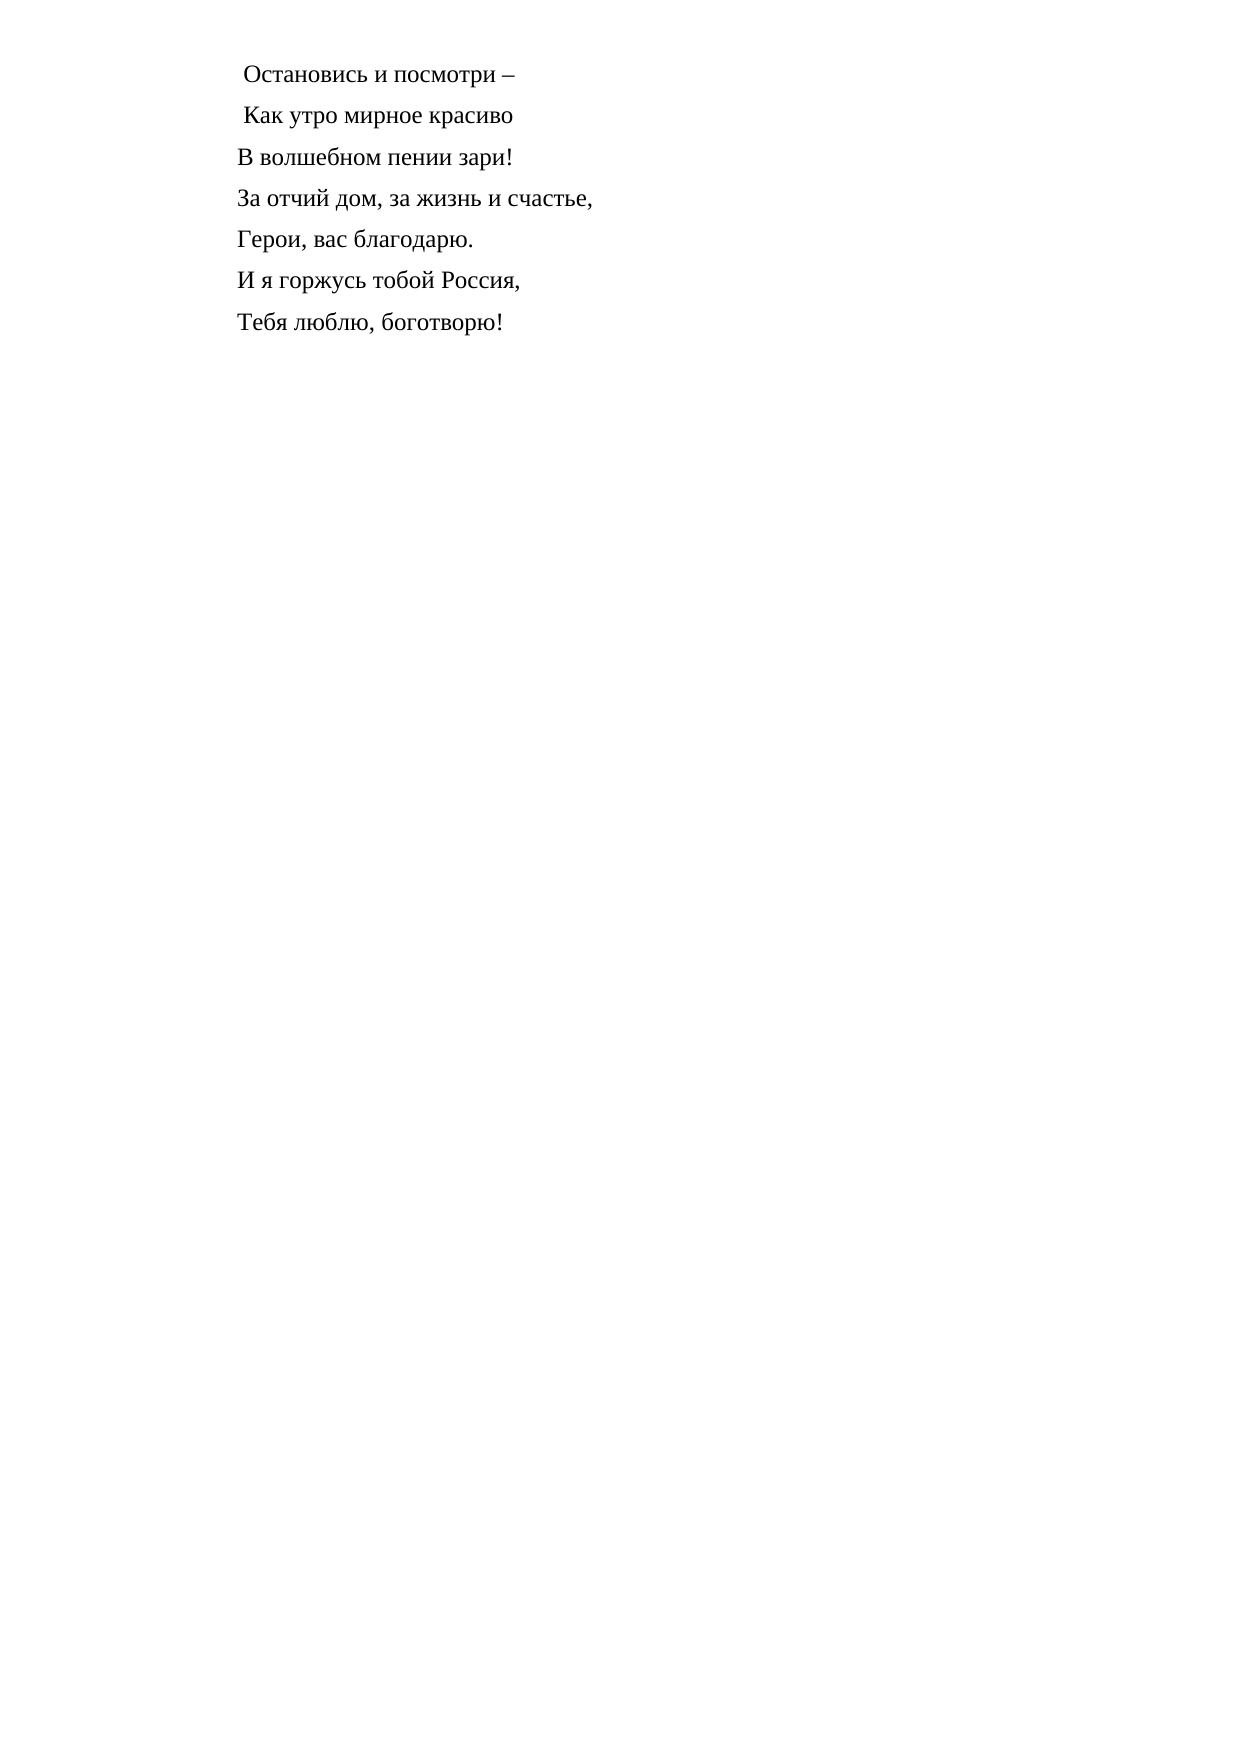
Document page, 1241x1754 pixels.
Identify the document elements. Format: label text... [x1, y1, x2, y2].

text Герои, вас благодарю. [118, 224, 1152, 253]
text Как утро мирное красиво [118, 100, 1152, 129]
text В волшебном пении зари! [118, 142, 1152, 170]
text Остановись и посмотри – [118, 59, 1152, 88]
text И я горжусь тобой Россия, [118, 265, 1152, 294]
text Тебя люблю, боготворю! [118, 307, 1152, 335]
text За отчий дом, за жизнь и счастье, [118, 183, 1152, 212]
